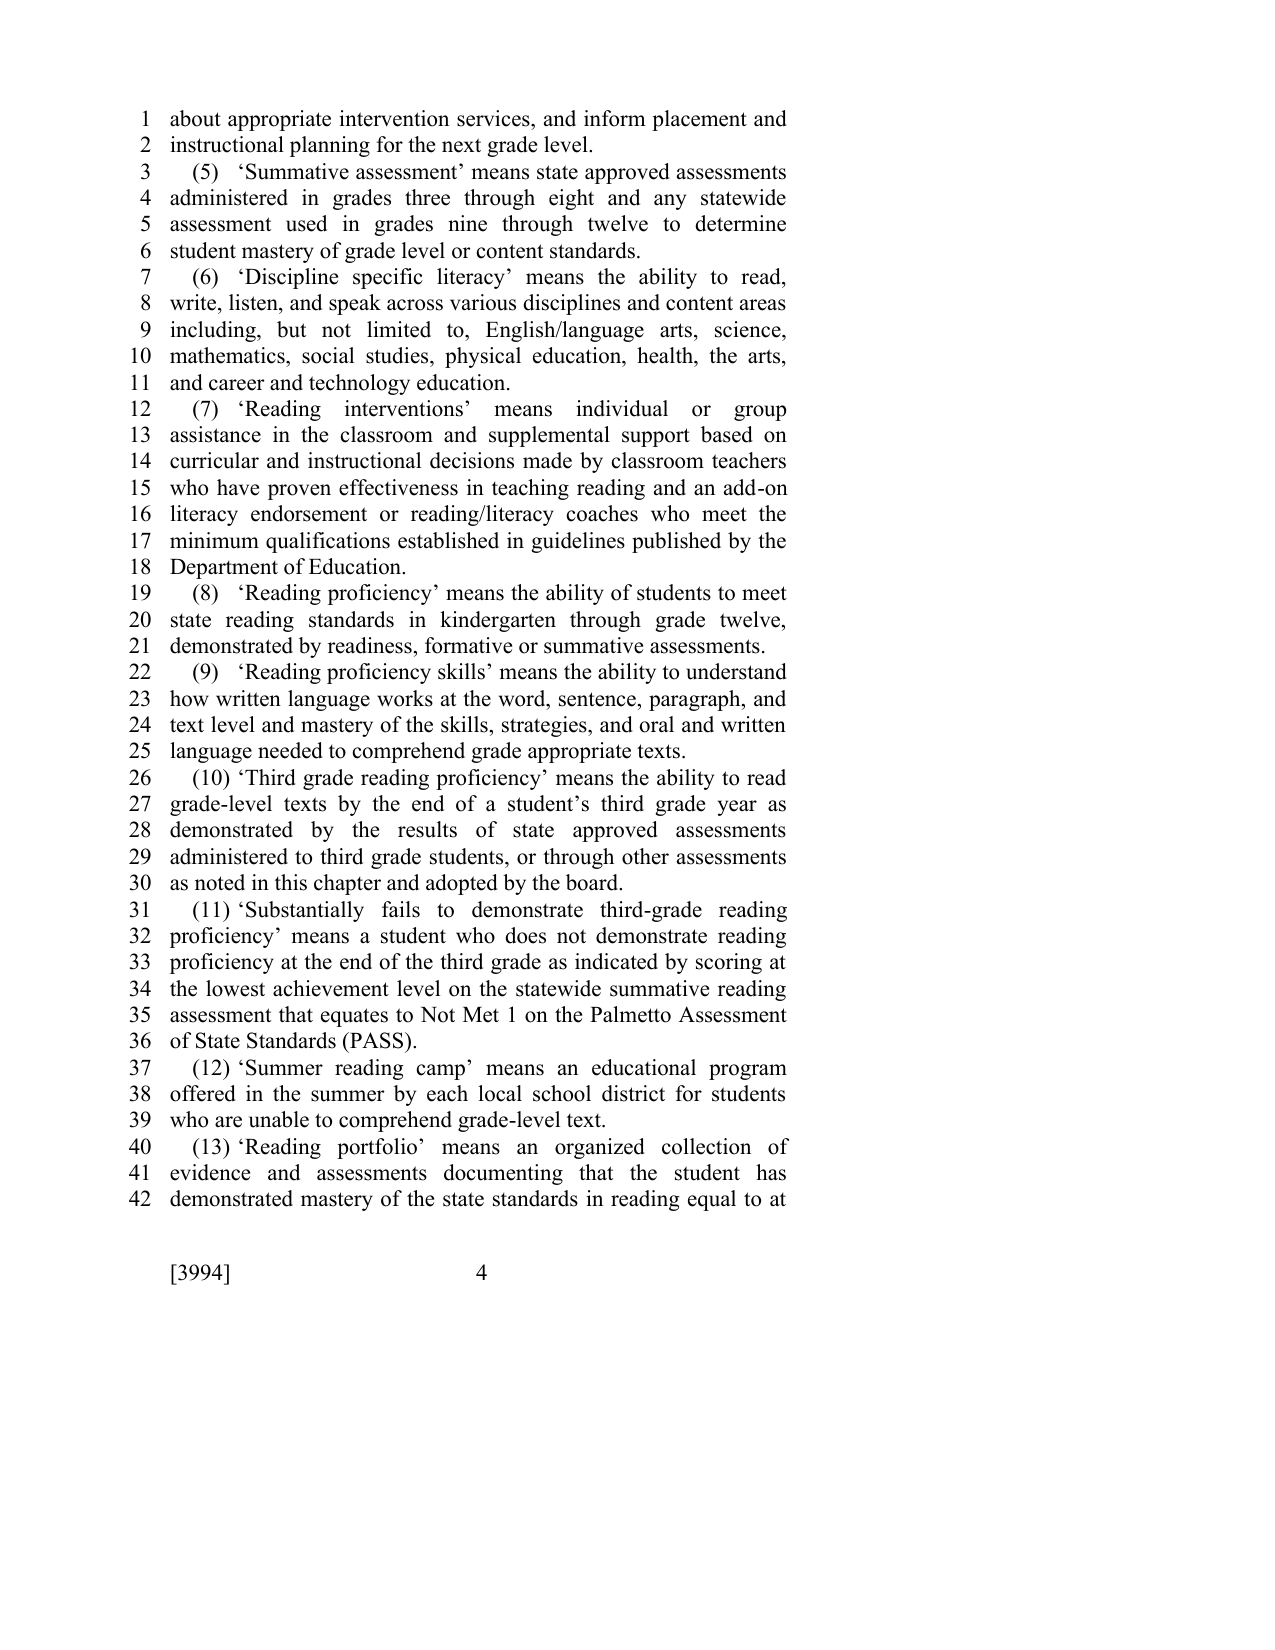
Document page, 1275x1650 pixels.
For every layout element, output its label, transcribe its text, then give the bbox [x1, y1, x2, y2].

text (5) ‘Summative assessment’ means state approved assessments administered in grades three through eight and any statewide assessment used in grades nine through twelve to determine student mastery of grade level or content standards. [169, 158, 787, 263]
text (6) ‘Discipline specific literacy’ means the ability to read, write, listen, and speak across various disciplines and content areas including, but not limited to, English/language arts, science, mathematics, social studies, physical education, health, the arts, and career and technology education. [169, 263, 787, 395]
text (7) ‘Reading interventions’ means individual or group assistance in the classroom and supplemental support based on curricular and instructional decisions made by classroom teachers who have proven effectiveness in teaching reading and an add-on literacy endorsement or reading/literacy coaches who meet the minimum qualifications established in guidelines published by the Department of Education. [169, 395, 787, 579]
text (9) ‘Reading proficiency skills’ means the ability to understand how written language works at the word, sentence, paragraph, and text level and mastery of the skills, strategies, and oral and written language needed to comprehend grade appropriate texts. [169, 658, 787, 764]
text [169, 105, 787, 158]
text (11) ‘Substantially fails to demonstrate third-grade reading proficiency’ means a student who does not demonstrate reading proficiency at the end of the third grade as indicated by scoring at the lowest achievement level on the statewide summative reading assessment that equates to Not Met 1 on the Palmetto Assessment of State Standards (PASS). [169, 896, 787, 1054]
text (10) ‘Third grade reading proficiency’ means the ability to read grade-level texts by the end of a student’s third grade year as demonstrated by the results of state approved assessments administered to third grade students, or through other assessments as noted in this chapter and adopted by the board. [169, 764, 787, 896]
text (12) ‘Summer reading camp’ means an educational program offered in the summer by each local school district for students who are unable to comprehend grade-level text. [169, 1054, 787, 1133]
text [169, 1133, 787, 1212]
text (8) ‘Reading proficiency’ means the ability of students to meet state reading standards in kindergarten through grade twelve, demonstrated by readiness, formative or summative assessments. [169, 579, 787, 658]
